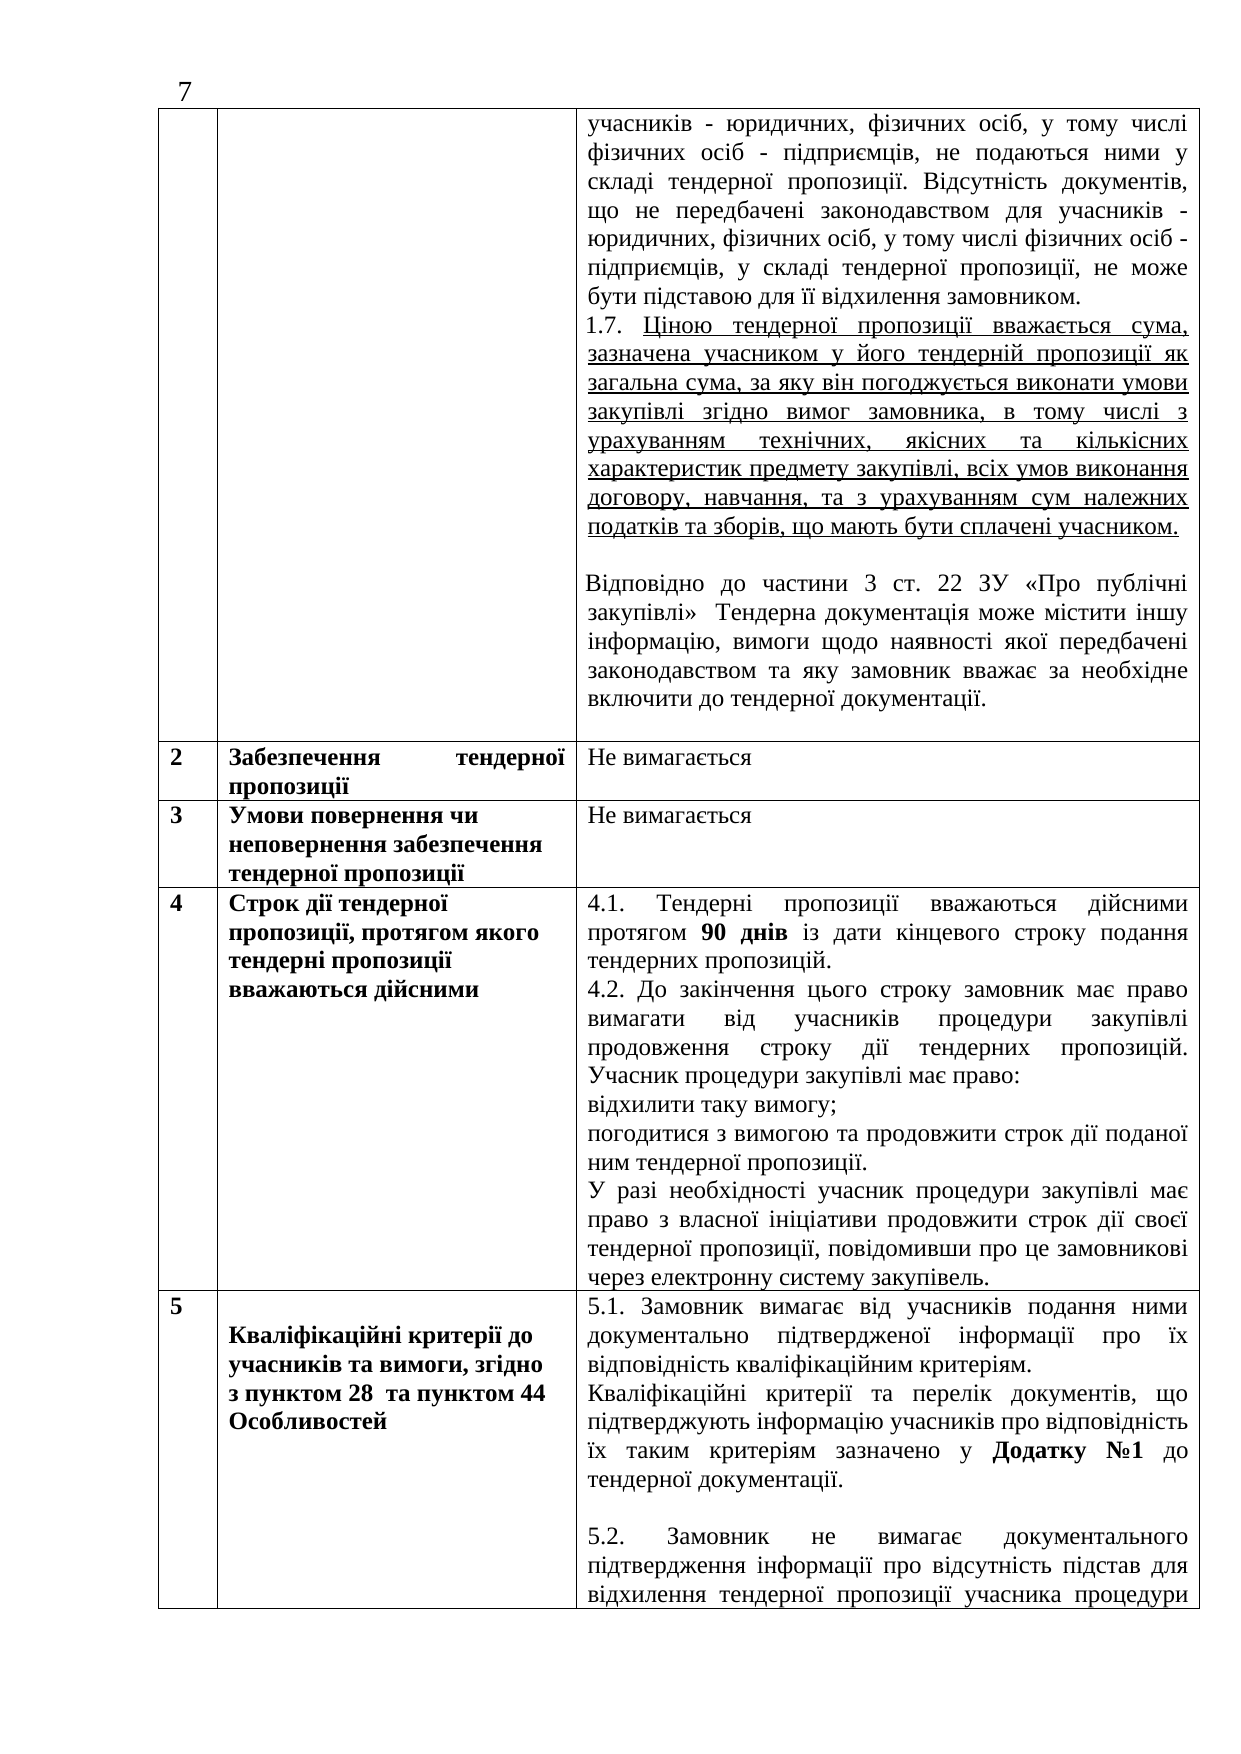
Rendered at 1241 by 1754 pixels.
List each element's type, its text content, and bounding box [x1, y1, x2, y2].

table_cell 3 [159, 801, 217, 887]
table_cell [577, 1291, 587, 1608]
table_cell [218, 1291, 576, 1608]
table_cell 2 [159, 742, 217, 799]
table_cell 4 [159, 888, 217, 1290]
table_cell Не вимагається [577, 801, 1199, 887]
table_cell 5 [159, 1291, 217, 1608]
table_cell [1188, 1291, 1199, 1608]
table_cell Умови повернення чи неповернення забезпечення тендерної пропозиції [218, 801, 576, 887]
table_cell Не вимагається [577, 742, 1199, 799]
table_cell Забезпечення тендерної пропозиції [218, 742, 576, 799]
table_cell Строк дії тендерної пропозиції, протягом якого тендерні пропозиції вважаються дійсними [218, 888, 576, 1290]
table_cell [218, 109, 576, 741]
table_cell 4.1. Тендерні пропозиції вважаються дійсними протягом 90 днів із дати кінцевого строку подання тендерних пропозицій. 4.2. До закінчення цього строку замовник має право вимагати від учасників процедури закупівлі продовження строку дії тендерних пропозицій. Учасник процедури закупівлі має право: відхилити таку вимогу; погодитися з вимогою та продовжити строк дії поданої ним тендерної пропозиції. У разі необхідності учасник процедури закупівлі має право з власної ініціативи продовжити строк дії своєї тендерної пропозиції, повідомивши про це замовникові через електронну систему закупівель. [577, 888, 1199, 1290]
table_cell 1 [159, 109, 217, 741]
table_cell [577, 109, 1199, 741]
